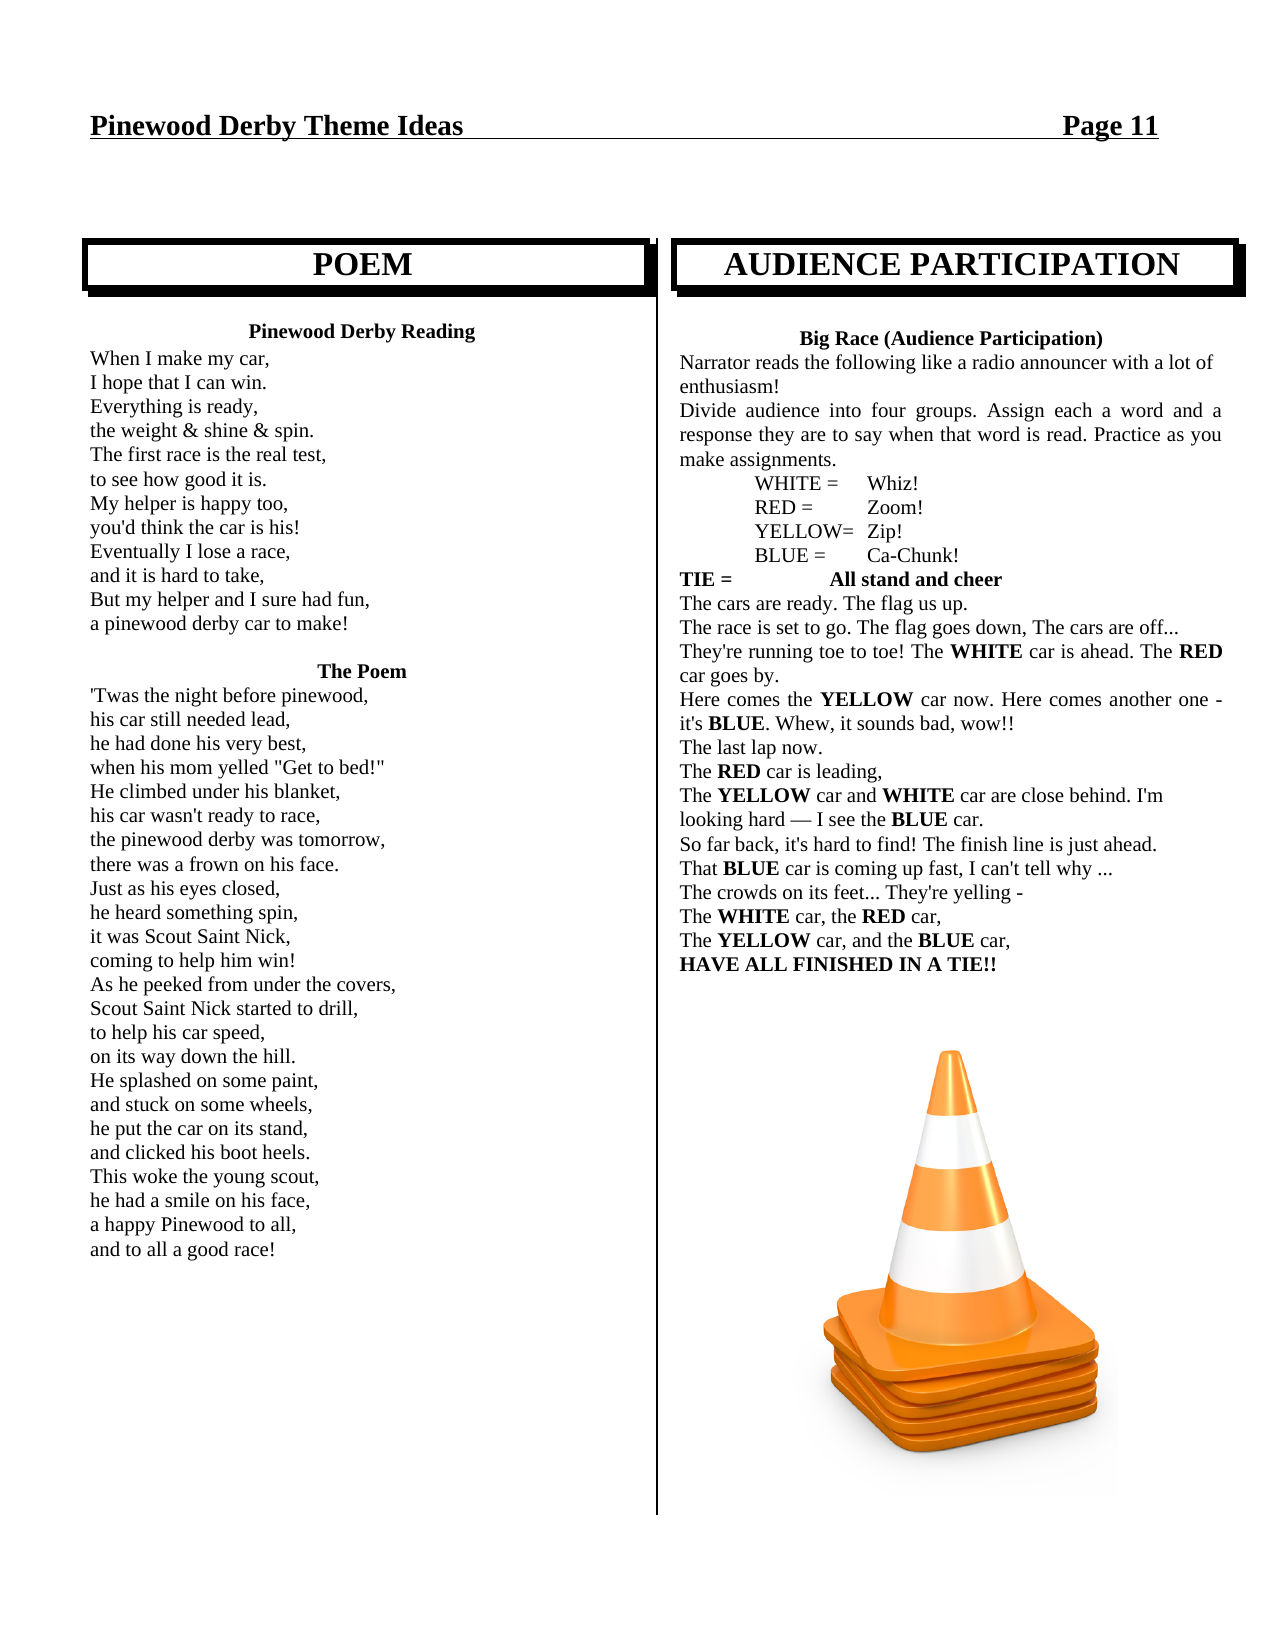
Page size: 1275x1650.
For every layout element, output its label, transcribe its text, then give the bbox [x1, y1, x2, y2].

text He climbed under his blanket, [90, 779, 633, 803]
text The crowds on its feet... They're yelling - [679, 879, 1223, 904]
text Narrator reads the following like a radio announcer with a lot of enthusiasm! [679, 350, 1223, 398]
text BLUE = Ca-Chunk! [754, 543, 1223, 567]
text a happy Pinewood to all, [90, 1212, 633, 1236]
text there was a frown on his face. [90, 851, 633, 876]
text Big Race (Audience Participation) [679, 326, 1223, 350]
text The Poem [90, 659, 633, 683]
text The YELLOW car and WHITE car are close behind. I'm looking hard — I see the BLUE car. [679, 783, 1223, 831]
text Eventually I lose a race, [90, 539, 633, 563]
text and to all a good race! [90, 1236, 633, 1261]
text it was Scout Saint Nick, [90, 924, 633, 948]
picture [783, 1000, 1119, 1496]
text on its way down the hill. [90, 1044, 633, 1068]
text Just as his eyes closed, [90, 876, 633, 899]
text I hope that I can win. [90, 370, 633, 394]
text My helper is happy too, [90, 491, 633, 514]
text The RED car is leading, [679, 759, 1223, 783]
text WHITE = Whiz! [754, 471, 1223, 494]
text you'd think the car is his! [90, 514, 633, 539]
text he had done his very best, [90, 731, 633, 755]
text the pinewood derby was tomorrow, [90, 827, 633, 851]
text a pinewood derby car to make! [90, 611, 633, 635]
text the weight & shine & spin. [90, 418, 633, 442]
text That BLUE car is coming up fast, I can't tell why ... [679, 856, 1223, 879]
text The first race is the real test, [90, 442, 633, 466]
text and clicked his boot heels. [90, 1140, 633, 1164]
text when his mom yelled "Get to bed!" [90, 755, 633, 779]
text to help his car speed, [90, 1020, 633, 1044]
subtitle POEM [88, 245, 644, 285]
text to see how good it is. [90, 466, 633, 491]
text Everything is ready, [90, 394, 633, 418]
text Here comes the YELLOW car now. Here comes another one - it's BLUE. Whew, it sounds bad, wow!! [679, 687, 1223, 735]
text RED = Zoom! [754, 494, 1223, 519]
text Pinewood Derby Reading [90, 319, 633, 343]
text The cars are ready. The flag us up. [679, 591, 1223, 615]
text TIE = All stand and cheer [679, 567, 1223, 591]
text YELLOW= Zip! [754, 519, 1223, 543]
text 'Twas the night before pinewood, [90, 683, 633, 707]
text So far back, it's hard to find! The finish line is just ahead. [679, 831, 1223, 856]
text his car wasn't ready to race, [90, 803, 633, 827]
text They're running toe to toe! The WHITE car is ahead. The RED car goes by. [679, 639, 1223, 687]
subtitle AUDIENCE PARTICIPATION [677, 245, 1233, 285]
text Scout Saint Nick started to drill, [90, 996, 633, 1020]
text his car still needed lead, [90, 707, 633, 731]
text and stuck on some wheels, [90, 1092, 633, 1116]
text This woke the young scout, [90, 1164, 633, 1188]
text The YELLOW car, and the BLUE car, [679, 928, 1223, 952]
text As he peeked from under the covers, [90, 972, 633, 996]
text When I make my car, [90, 346, 633, 370]
text he put the car on its stand, [90, 1116, 633, 1140]
text and it is hard to take, [90, 563, 633, 587]
text The last lap now. [679, 735, 1223, 759]
text But my helper and I sure had fun, [90, 587, 633, 611]
text coming to help him win! [90, 948, 633, 972]
text The WHITE car, the RED car, [679, 904, 1223, 928]
text HAVE ALL FINISHED IN A TIE!! [679, 952, 1223, 976]
text he had a smile on his face, [90, 1188, 633, 1212]
text The race is set to go. The flag goes down, The cars are off... [679, 615, 1223, 639]
text Divide audience into four groups. Assign each a word and a response they are to say when that word is read. Practice as you make assignments. [679, 398, 1223, 471]
text he heard something spin, [90, 899, 633, 924]
text He splashed on some paint, [90, 1068, 633, 1092]
